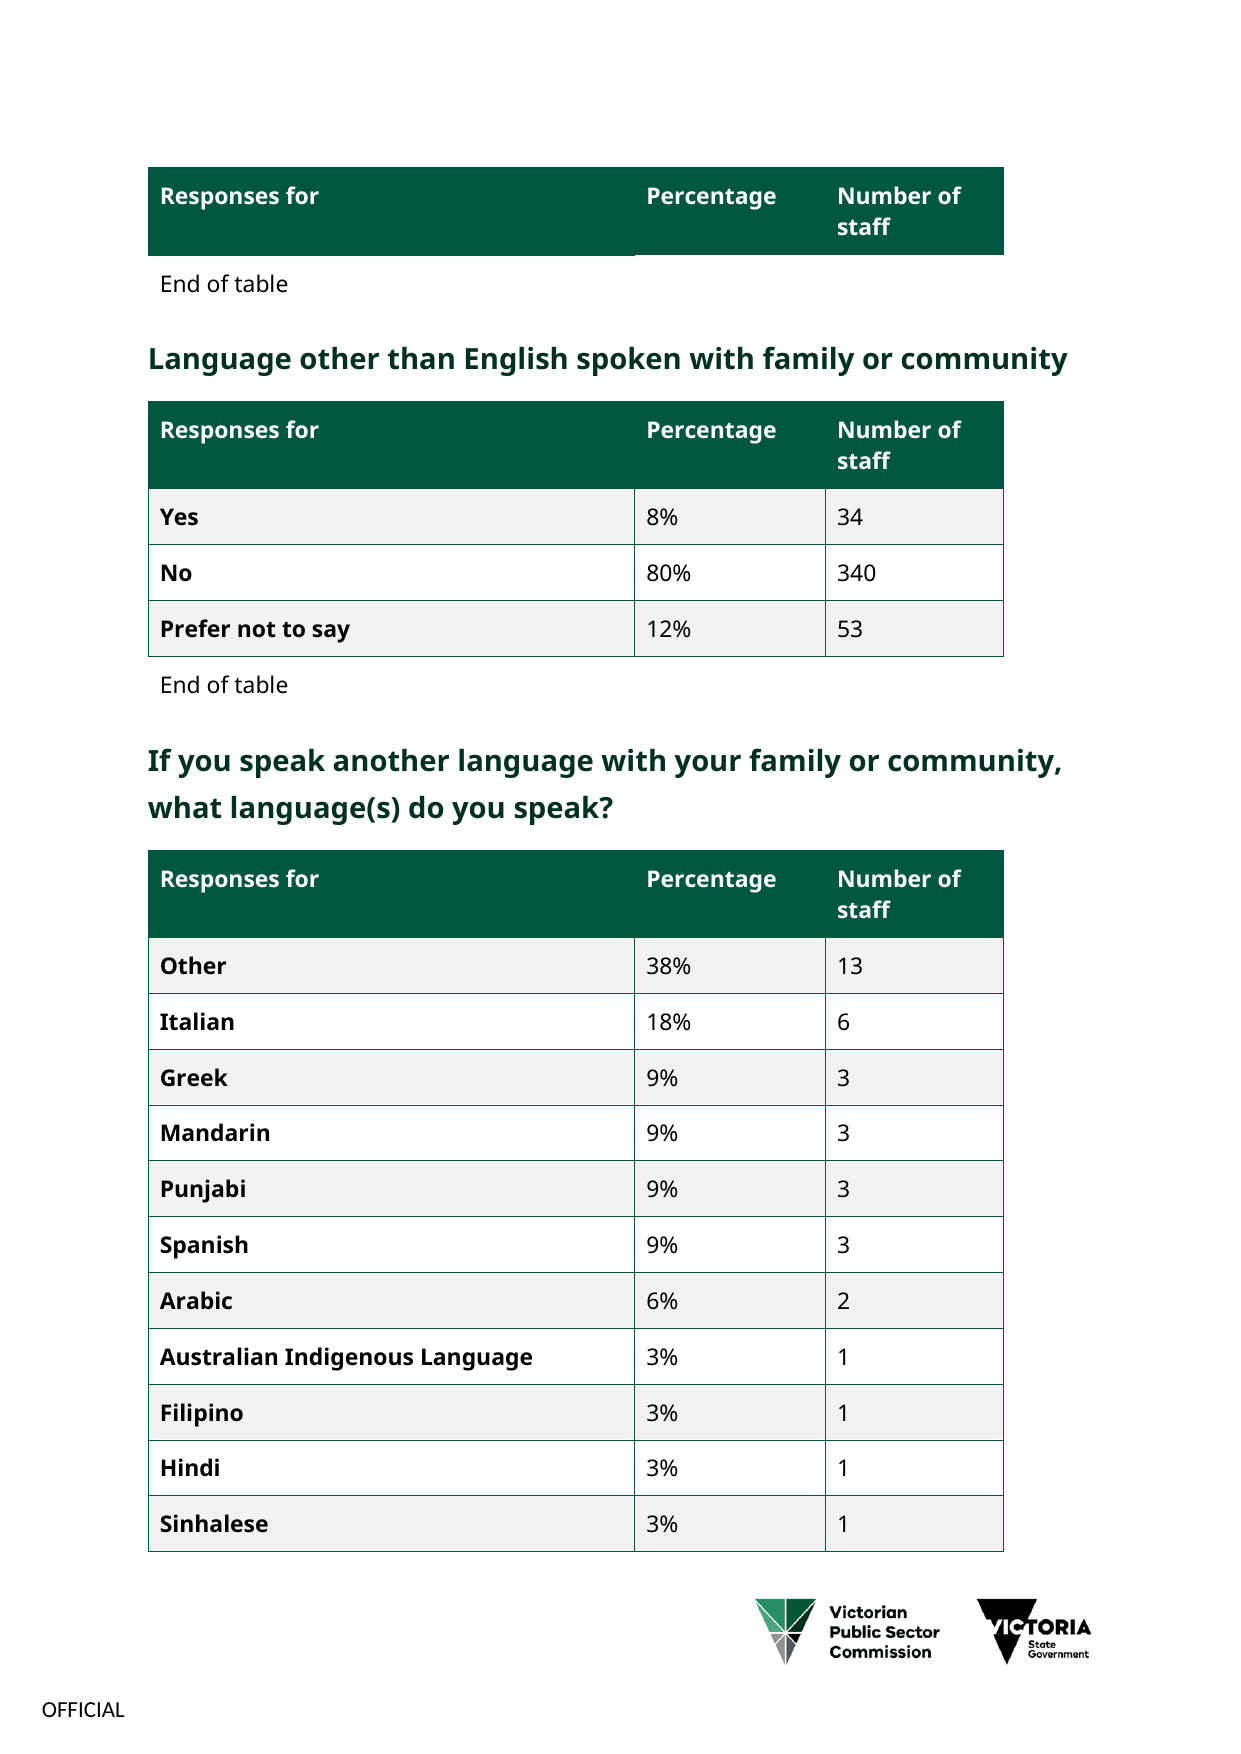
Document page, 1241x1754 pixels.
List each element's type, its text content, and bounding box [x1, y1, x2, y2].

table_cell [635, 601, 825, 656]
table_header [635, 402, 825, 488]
subtitle Language other than English spoken with family or community [148, 338, 1092, 378]
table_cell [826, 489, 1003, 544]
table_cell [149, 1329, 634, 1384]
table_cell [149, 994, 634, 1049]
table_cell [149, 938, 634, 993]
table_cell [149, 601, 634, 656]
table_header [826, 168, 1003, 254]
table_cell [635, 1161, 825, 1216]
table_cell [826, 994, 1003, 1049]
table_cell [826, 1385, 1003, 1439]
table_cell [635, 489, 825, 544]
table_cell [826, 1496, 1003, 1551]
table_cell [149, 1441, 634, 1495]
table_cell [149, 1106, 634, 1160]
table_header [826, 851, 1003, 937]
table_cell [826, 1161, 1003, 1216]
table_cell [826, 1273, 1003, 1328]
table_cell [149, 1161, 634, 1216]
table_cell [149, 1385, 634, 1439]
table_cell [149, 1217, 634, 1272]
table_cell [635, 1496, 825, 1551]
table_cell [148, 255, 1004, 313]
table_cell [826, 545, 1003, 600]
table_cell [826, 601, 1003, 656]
picture [754, 1598, 1093, 1666]
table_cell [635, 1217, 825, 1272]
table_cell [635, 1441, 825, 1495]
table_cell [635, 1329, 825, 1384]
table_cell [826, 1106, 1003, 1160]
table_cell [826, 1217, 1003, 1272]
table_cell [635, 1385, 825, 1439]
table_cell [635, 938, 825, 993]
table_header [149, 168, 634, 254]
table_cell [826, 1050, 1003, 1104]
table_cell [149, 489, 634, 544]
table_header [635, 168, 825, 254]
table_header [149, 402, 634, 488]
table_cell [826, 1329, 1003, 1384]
subtitle If you speak another language with your family or community, what language(s) do you speak? [148, 740, 1092, 827]
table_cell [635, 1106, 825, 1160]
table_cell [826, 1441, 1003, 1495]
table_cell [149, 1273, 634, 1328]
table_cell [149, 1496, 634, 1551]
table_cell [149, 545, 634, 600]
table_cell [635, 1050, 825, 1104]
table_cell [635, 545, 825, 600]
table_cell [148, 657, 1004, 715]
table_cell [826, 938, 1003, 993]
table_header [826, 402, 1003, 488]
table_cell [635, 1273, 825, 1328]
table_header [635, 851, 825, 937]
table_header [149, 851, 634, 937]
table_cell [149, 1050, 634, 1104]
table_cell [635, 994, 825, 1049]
